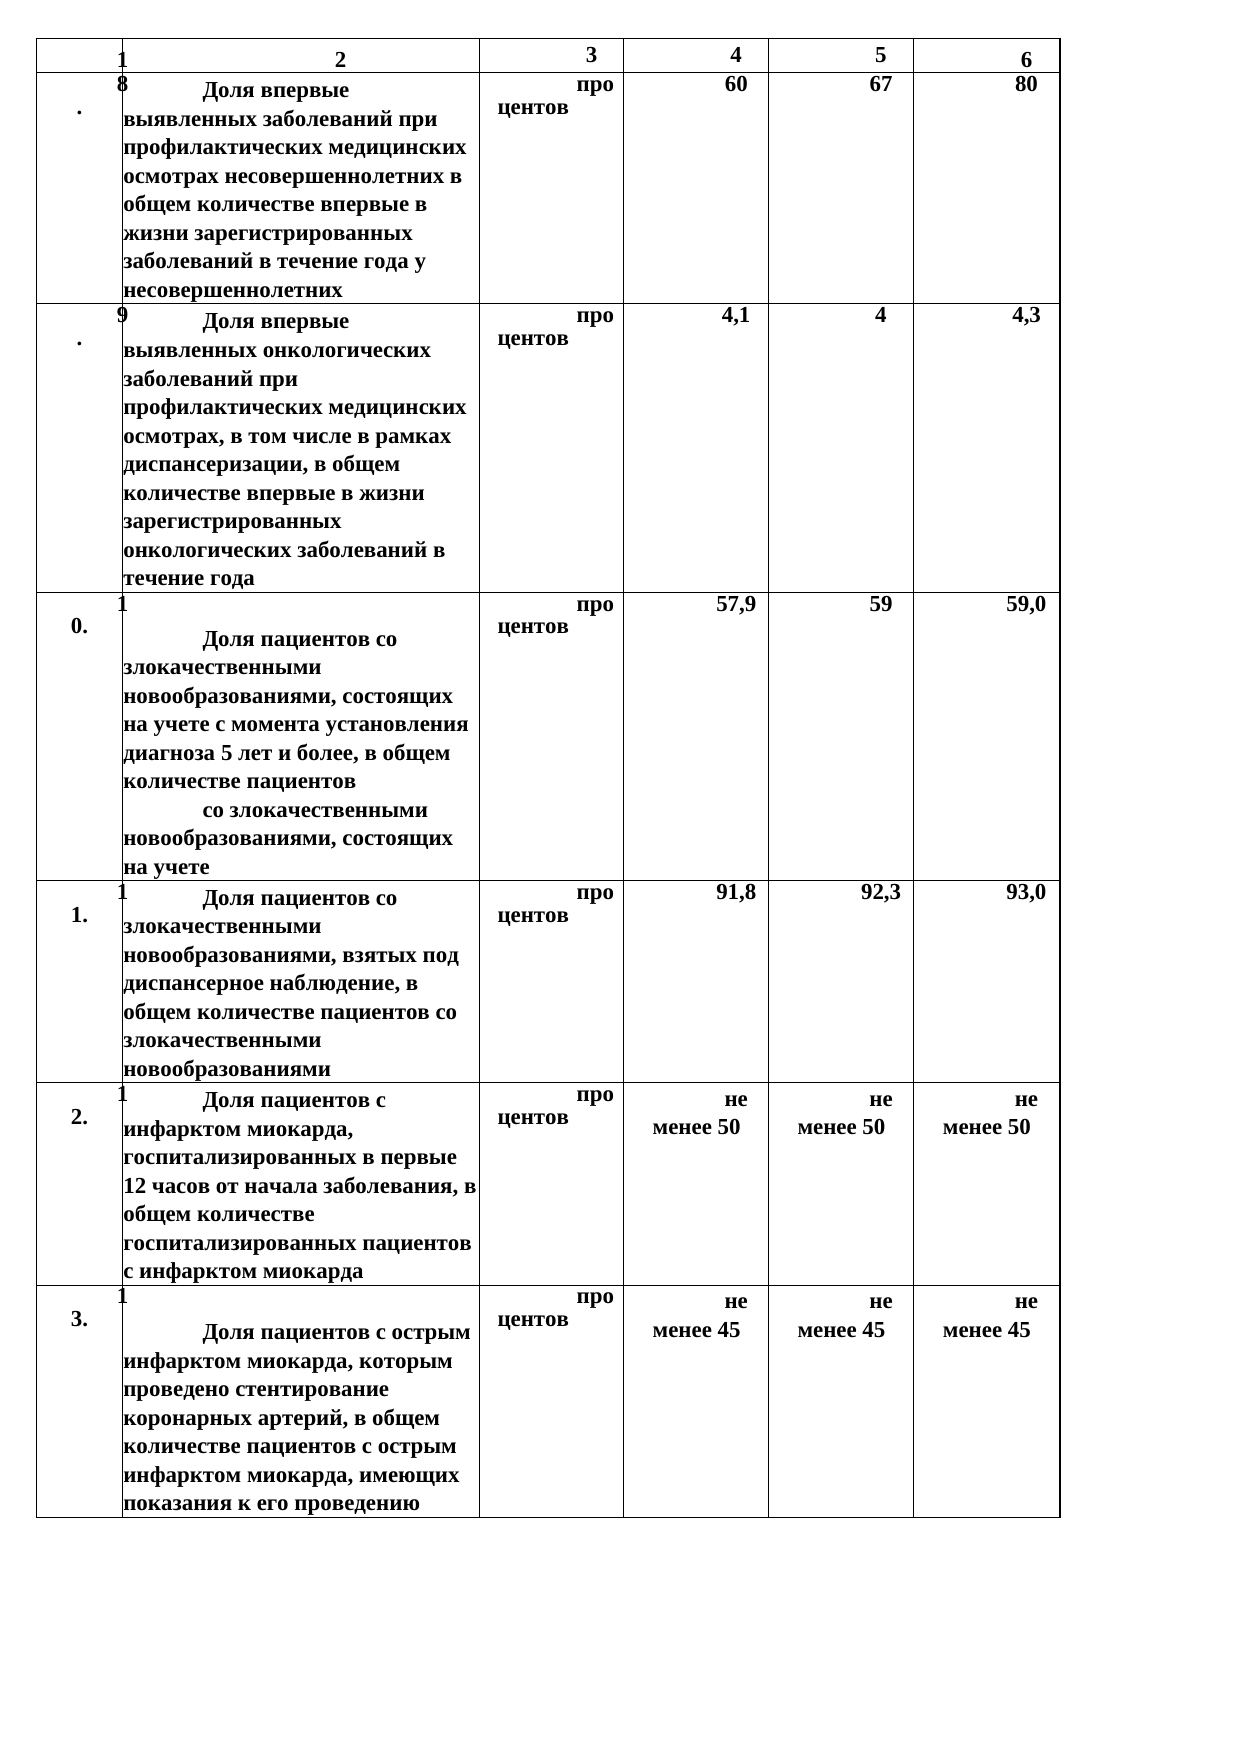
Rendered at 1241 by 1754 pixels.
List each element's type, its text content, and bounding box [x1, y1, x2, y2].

table_header 2 [123, 39, 479, 72]
table_cell 59 [769, 593, 913, 880]
table_header 5 [769, 39, 913, 72]
table_cell 13. [37, 1286, 122, 1517]
table_header 3 [480, 39, 623, 72]
table_cell процентов [480, 304, 623, 592]
table_cell 93,0 [914, 881, 1059, 1082]
table_cell не менее 50 [769, 1083, 913, 1284]
table_cell 8. [37, 73, 122, 303]
table_cell 59,0 [914, 593, 1059, 880]
table_cell 4 [769, 304, 913, 592]
table_cell не менее 45 [624, 1286, 768, 1517]
table_cell Доля пациентов с острым инфарктом миокарда, которым проведено стентирование коронарных артерий, в общем количестве пациентов с острым инфарктом миокарда, имеющих показания к его проведению [123, 1286, 479, 1517]
table_cell 67 [769, 73, 913, 303]
table_header 4 [624, 39, 768, 72]
table_cell не менее 45 [769, 1286, 913, 1517]
table_cell процентов [480, 73, 623, 303]
table_cell 4,1 [624, 304, 768, 592]
table_cell 92,3 [769, 881, 913, 1082]
table_cell 91,8 [624, 881, 768, 1082]
table_cell не менее 45 [914, 1286, 1059, 1517]
table_header 6 [914, 39, 1059, 72]
table_cell 4,3 [914, 304, 1059, 592]
table_cell не менее 50 [624, 1083, 768, 1284]
table_cell 57,9 [624, 593, 768, 880]
table_cell 10. [37, 593, 122, 880]
table_cell 60 [624, 73, 768, 303]
table_cell Доля впервые выявленных онкологических заболеваний при профилактических медицинских осмотрах, в том числе в рамках диспансеризации, в общем количестве впервые в жизни зарегистрированных онкологических заболеваний в течение года [123, 304, 479, 592]
table_cell процентов [480, 593, 623, 880]
table_cell 12. [37, 1083, 122, 1284]
table_cell 11. [37, 881, 122, 1082]
table_cell Доля пациентов со злокачественными новообразованиями, взятых под диспансерное наблюдение, в общем количестве пациентов со злокачественными новообразованиями [123, 881, 479, 1082]
table_header 1 [37, 39, 122, 72]
table_cell процентов [480, 1286, 623, 1517]
table_cell Доля пациентов со злокачественными новообразованиями, состоящих на учете с момента установления диагноза 5 лет и более, в общем количестве пациентов со злокачественными новообразованиями, состоящих на учете [123, 593, 479, 880]
table_cell процентов [480, 1083, 623, 1284]
table_cell Доля пациентов с инфарктом миокарда, госпитализированных в первые 12 часов от начала заболевания, в общем количестве госпитализированных пациентов с инфарктом миокарда [123, 1083, 479, 1284]
table_cell процентов [480, 881, 623, 1082]
table_cell не менее 50 [914, 1083, 1059, 1284]
table_cell 9. [37, 304, 122, 592]
table_cell 80 [914, 73, 1059, 303]
table_cell Доля впервые выявленных заболеваний при профилактических медицинских осмотрах несовершеннолетних в общем количестве впервые в жизни зарегистрированных заболеваний в течение года у несовершеннолетних [123, 73, 479, 303]
